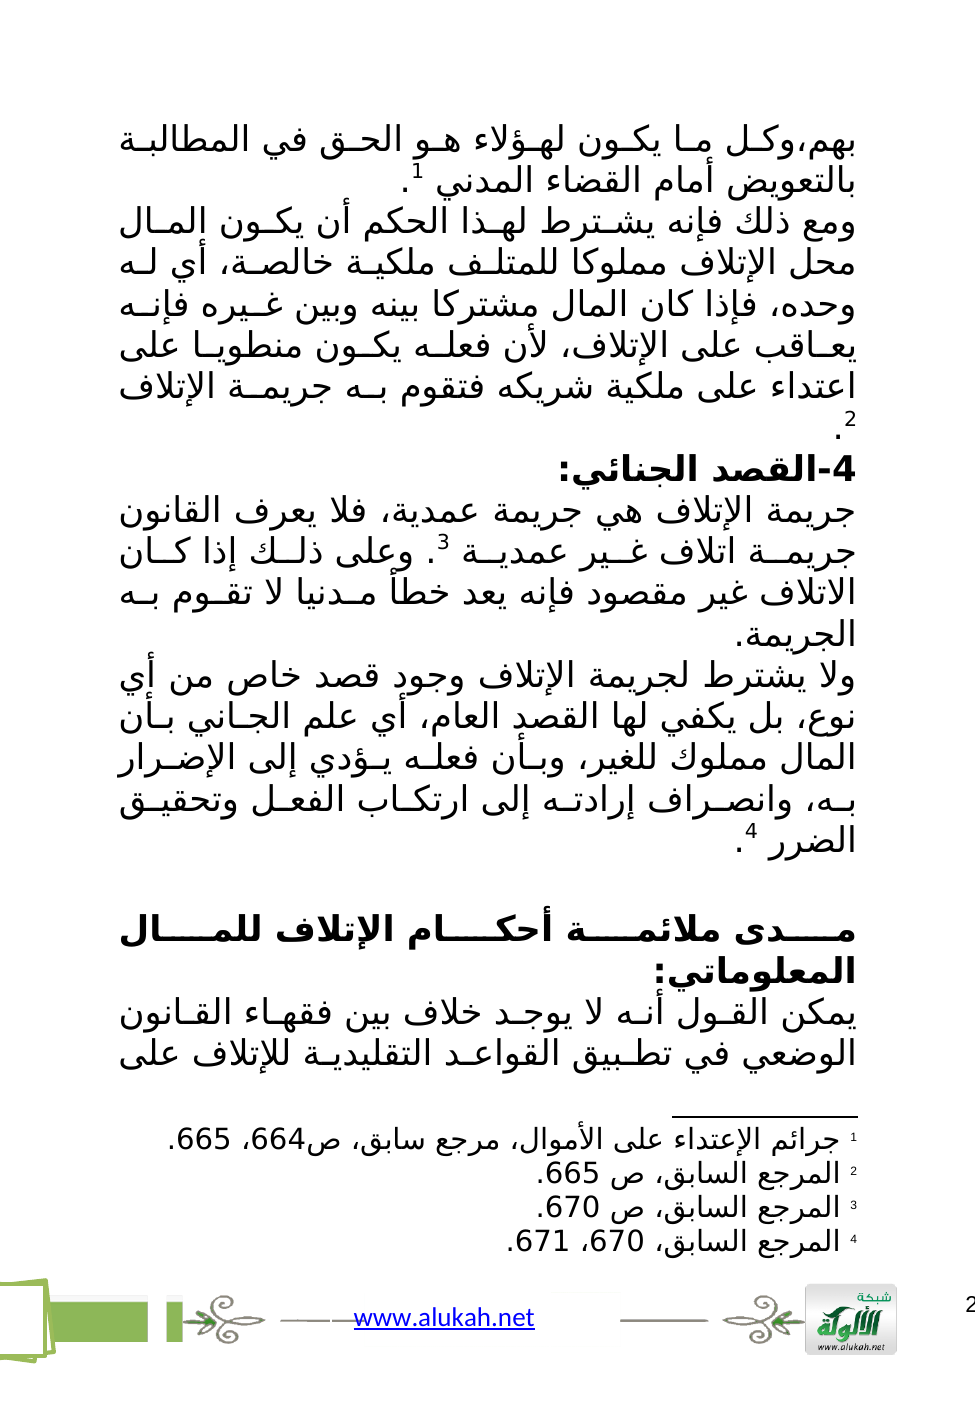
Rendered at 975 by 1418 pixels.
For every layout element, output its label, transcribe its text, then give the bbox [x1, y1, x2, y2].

text ومع ذلك فإنه يشترط لهذا الحكم أن يكون المال محل الإتلاف مملوكا للمتلف ملكية خالصة، أي له وحده، فإذا كان المال مشتركا بينه وبين غيره فإنه يعاقب على الإتلاف، لأن فعله يكون منطويا على اعتداء على ملكية شريكه فتقوم به جريمة الإتلاف . [118, 201, 857, 448]
text مدى ملائمة أحكام الإتلاف للمال المعلوماتي: [118, 909, 857, 991]
picture [24, 1280, 923, 1370]
text 4-القصد الجنائي: [118, 448, 857, 489]
text ولا يشترط لجريمة الإتلاف وجود قصد خاص من أي نوع، بل يكفي لها القصد العام، أي علم الجاني بأن المال مملوك للغير، وبأن فعله يؤدي إلى الإضرار به، وانصراف إرادته إلى ارتكاب الفعل وتحقيق الضرر . [118, 654, 857, 861]
text جريمة الإتلاف هي جريمة عمدية، فلا يعرف القانون جريمة اتلاف غير عمدية . وعلى ذلك إذا كان الاتلاف غير مقصود فإنه يعد خطأ مدنيا لا تقوم به الجريمة. [118, 489, 857, 654]
